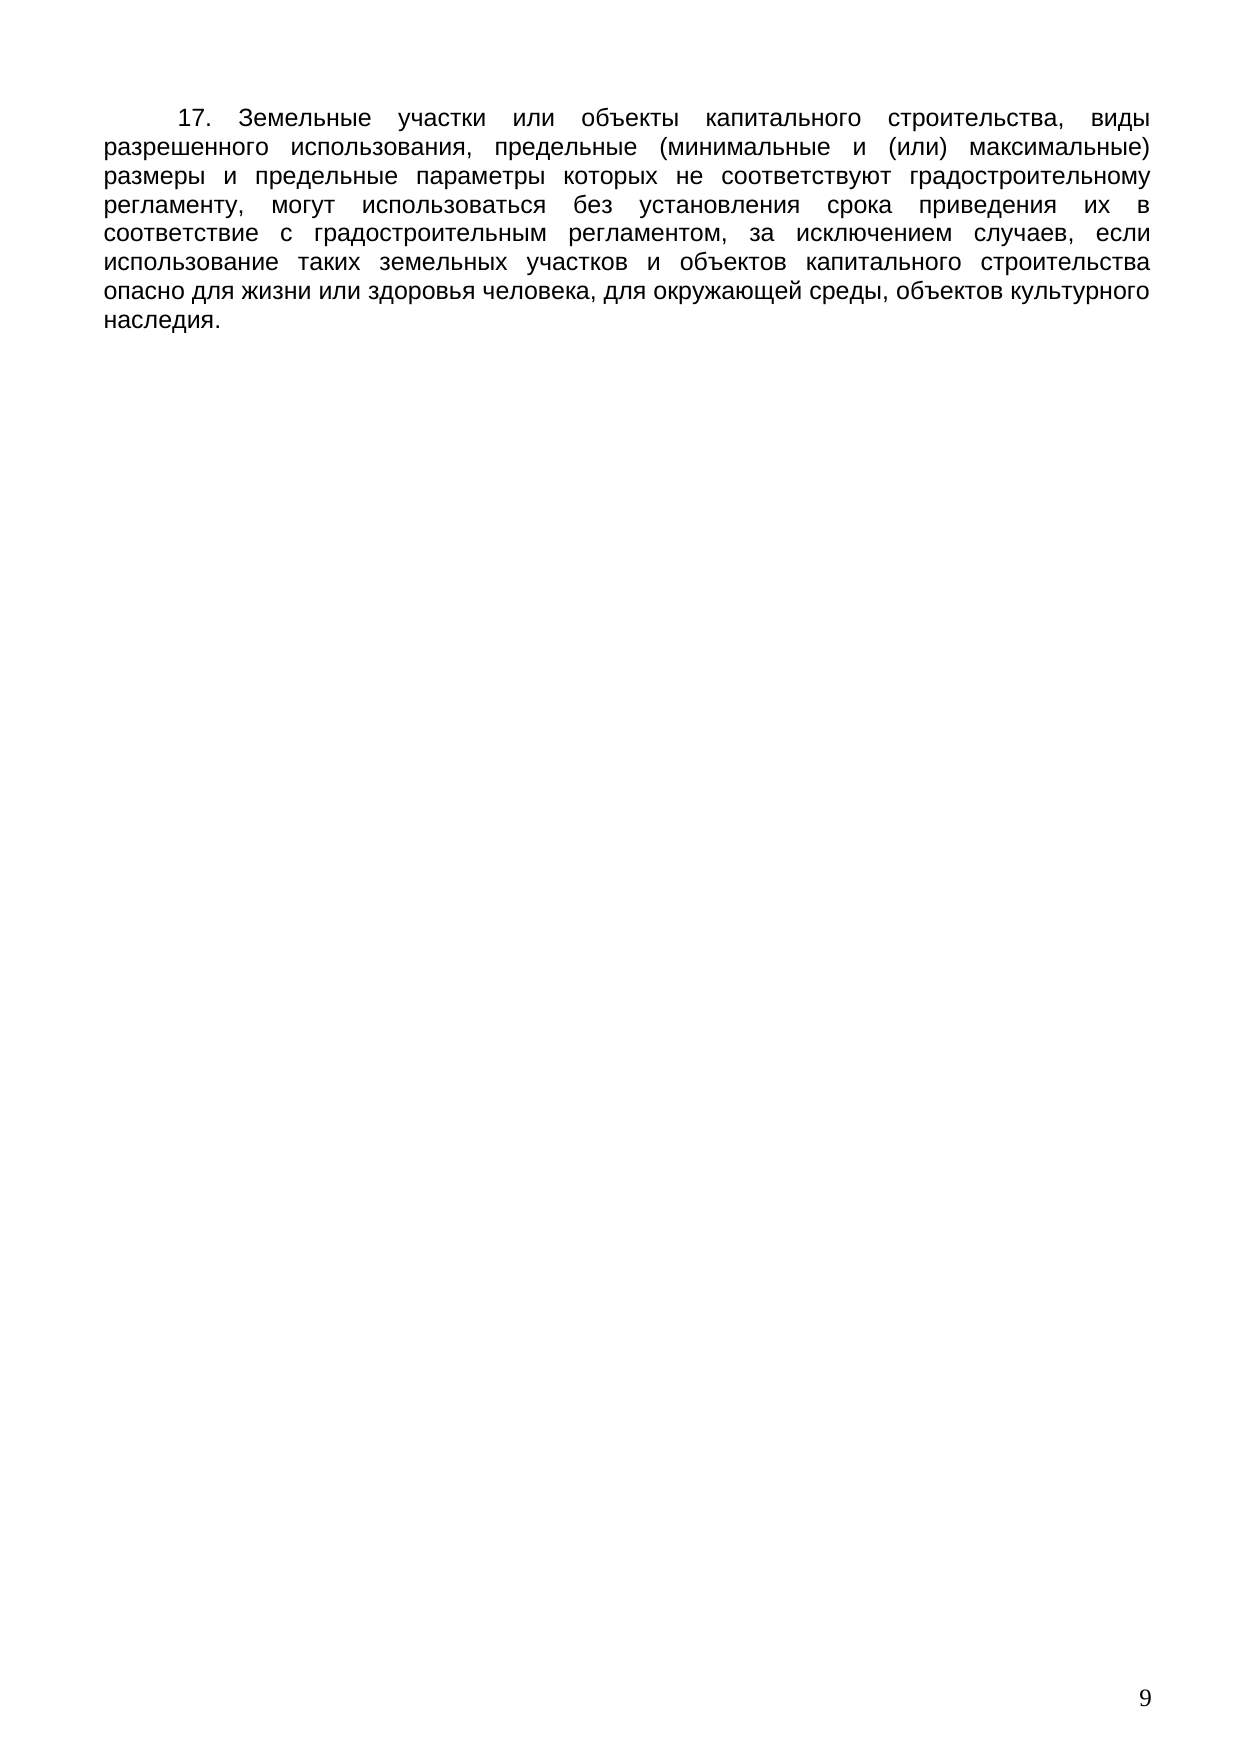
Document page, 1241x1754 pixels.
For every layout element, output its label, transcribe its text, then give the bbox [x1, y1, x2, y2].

text 17. Земельные участки или объекты капитального строительства, виды разрешенного использования, предельные (минимальные и (или) максимальные) размеры и предельные параметры которых не соответствуют градостроительному регламенту, могут использоваться без установления срока приведения их в соответствие с градостроительным регламентом, за исключением случаев, если использование таких земельных участков и объектов капитального строительства опасно для жизни или здоровья человека, для окружающей среды, объектов культурного наследия. [103, 103, 1152, 333]
